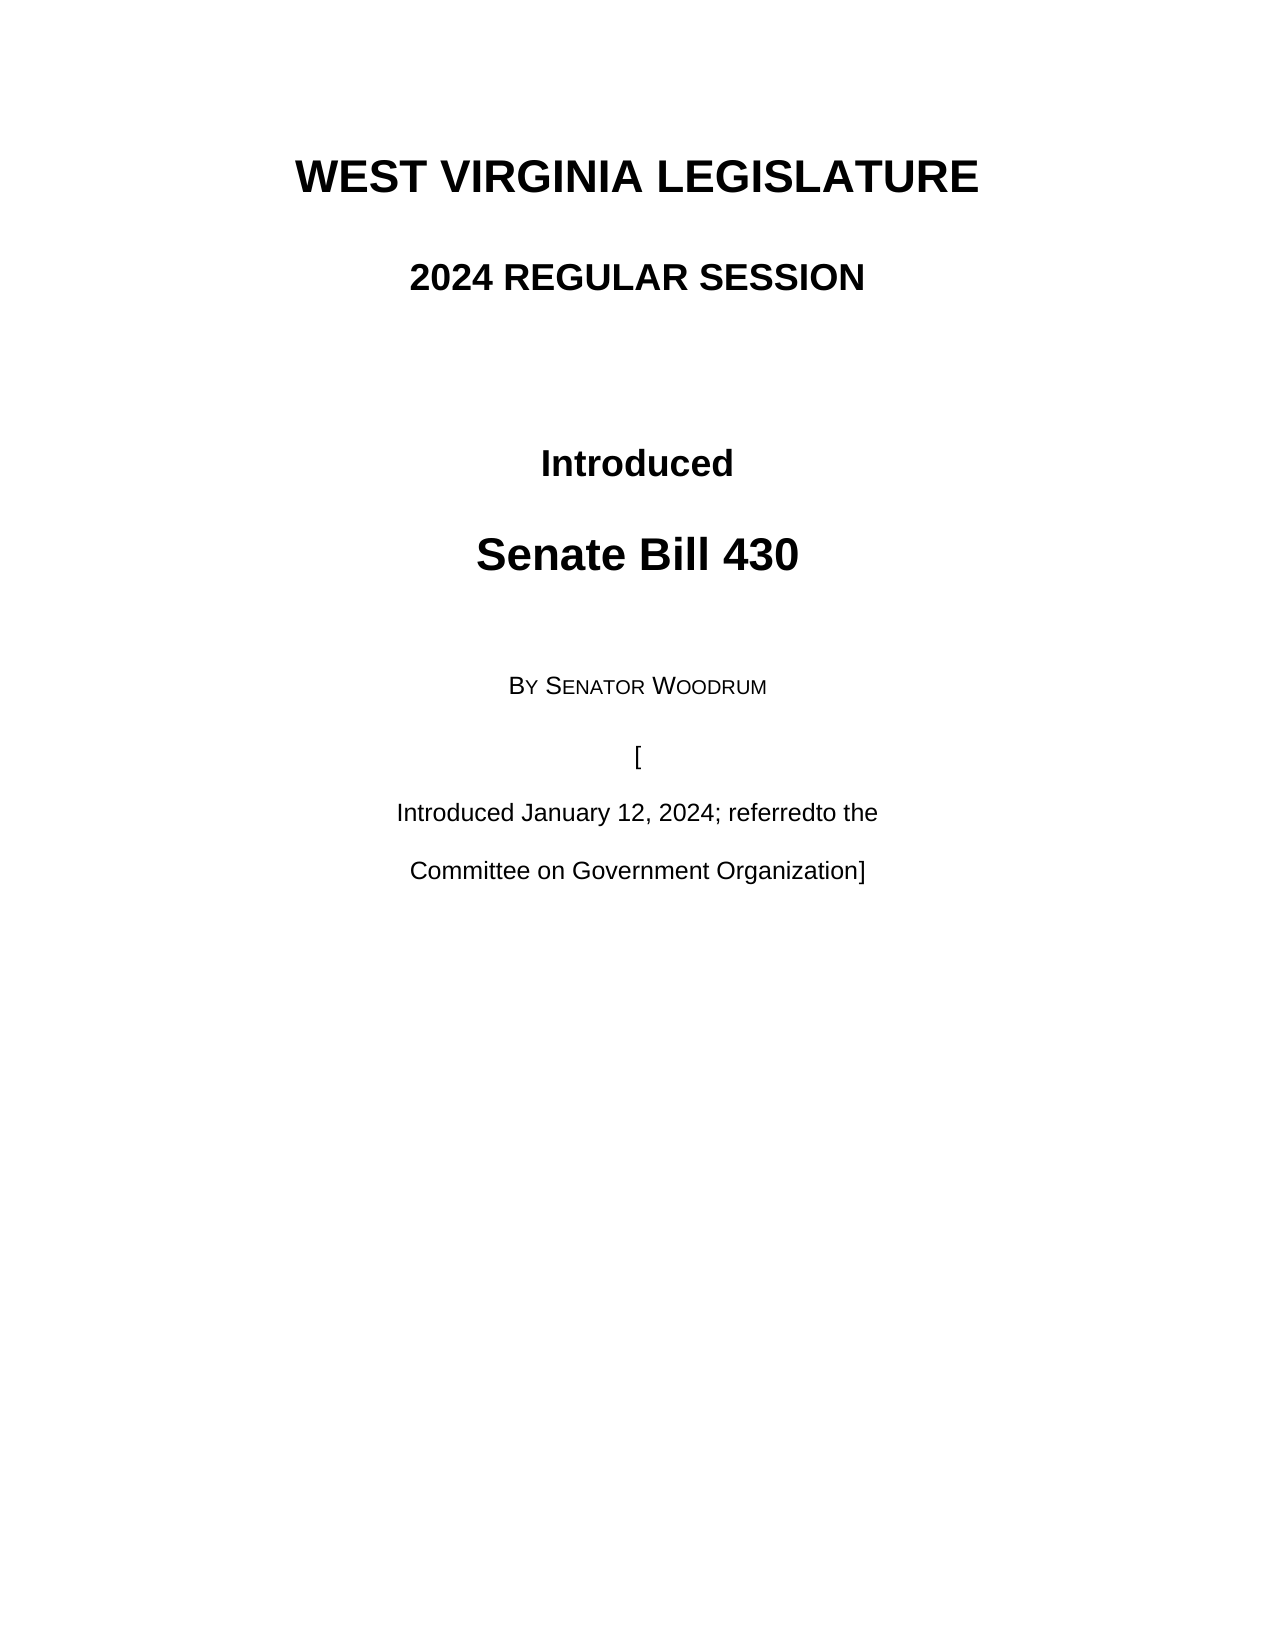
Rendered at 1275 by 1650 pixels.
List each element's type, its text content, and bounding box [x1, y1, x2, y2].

text [] [337, 741, 937, 884]
text By [337, 671, 937, 699]
title 2024 REGULAR SESSION [150, 255, 1125, 298]
title WEST VIRGINIA LEGISLATURE [150, 150, 1125, 203]
text Bill [150, 528, 1125, 581]
